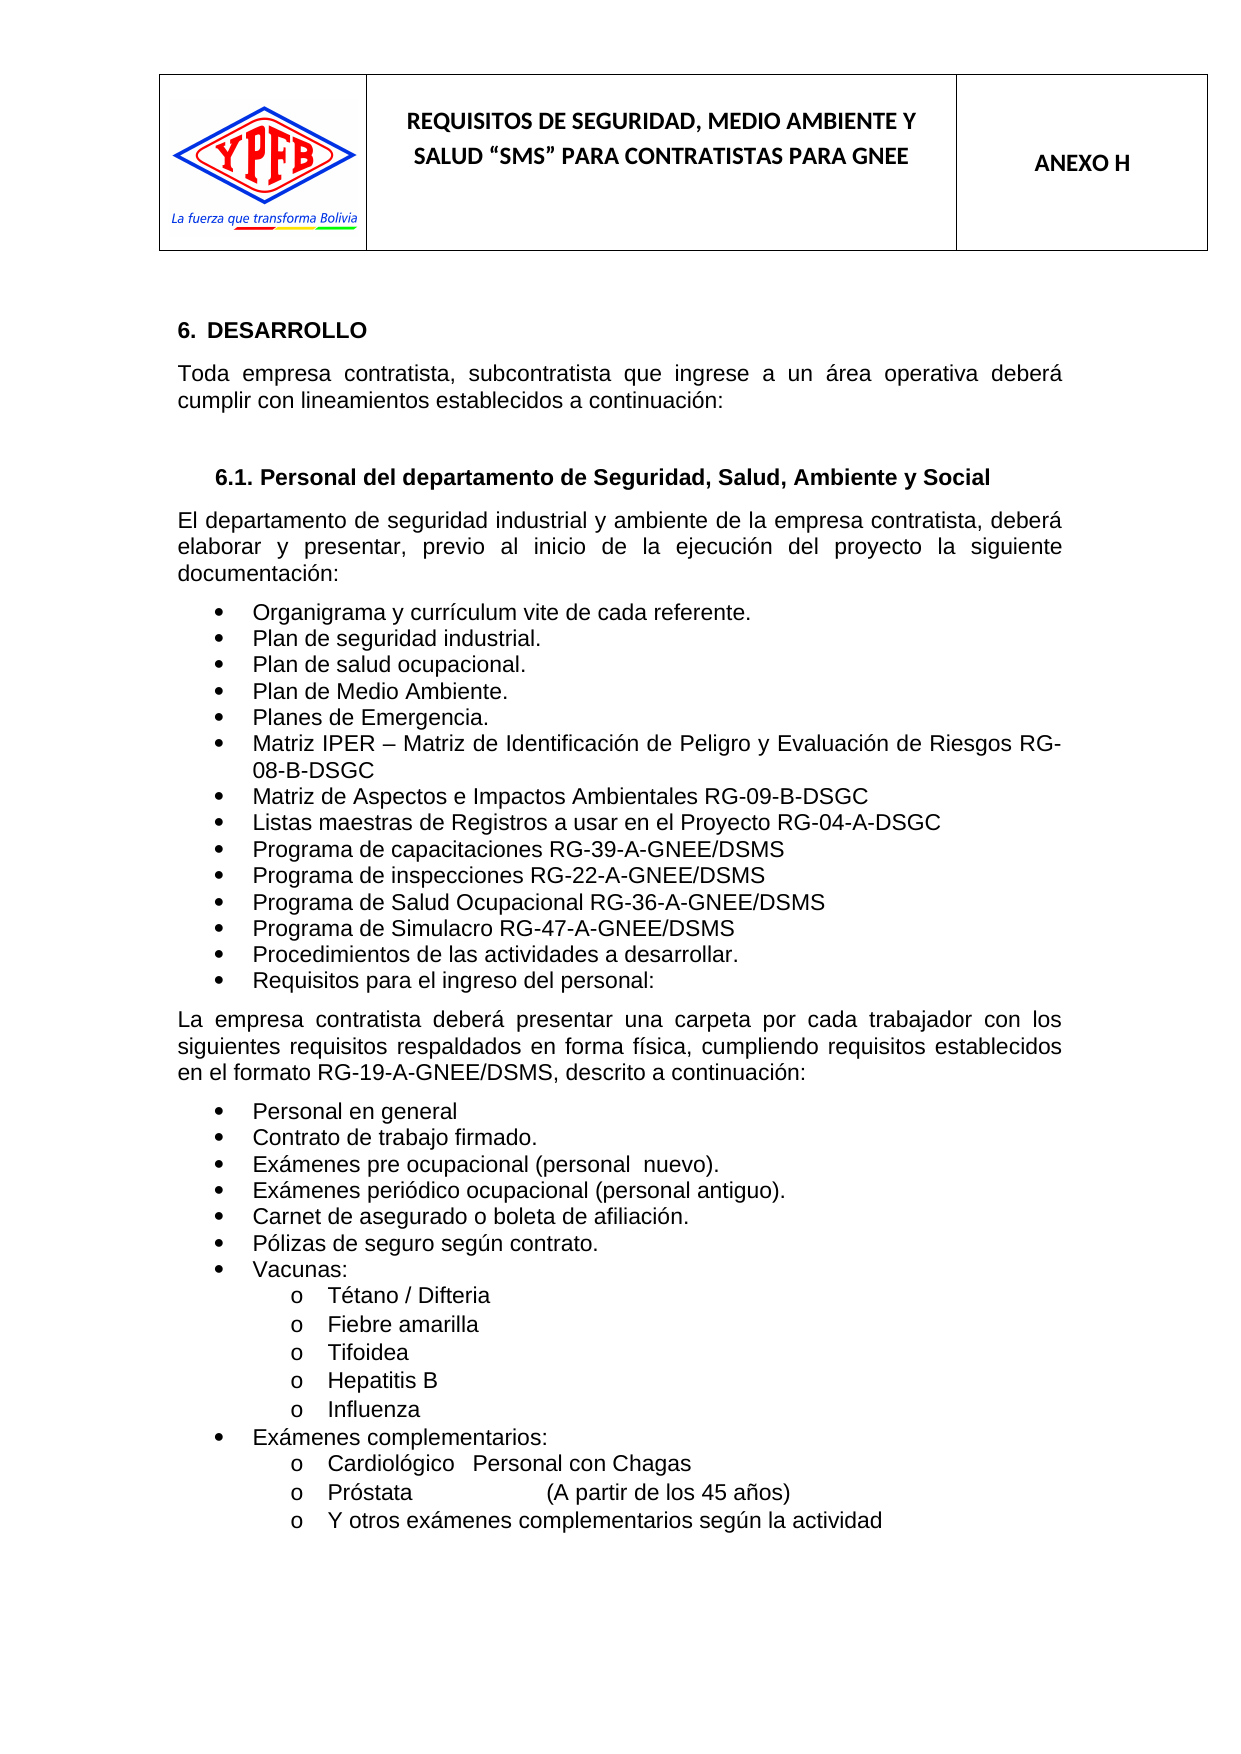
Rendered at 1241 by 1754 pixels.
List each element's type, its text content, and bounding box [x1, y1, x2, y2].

list Matriz de Aspectos e Impactos Ambientales RG-09-B-DSGC [215, 783, 1063, 809]
subtitle Personal del departamento de Seguridad, Salud, Ambiente y Social [215, 464, 1102, 491]
list Programa de Salud Ocupacional RG-36-A-GNEE/DSMS [215, 888, 1063, 915]
list Y otros exámenes complementarios según la actividad [290, 1507, 1063, 1535]
list Requisitos para el ingreso del personal: [215, 967, 1063, 994]
list Programa de capacitaciones RG-39-A-GNEE/DSMS [215, 836, 1063, 862]
list Procedimientos de las actividades a desarrollar. [215, 941, 1063, 967]
list Programa de Simulacro RG-47-A-GNEE/DSMS [215, 915, 1063, 941]
picture [168, 99, 359, 237]
list Tétano / Difteria [290, 1282, 1063, 1311]
list Listas maestras de Registros a usar en el Proyecto RG-04-A-DSGC [215, 809, 1063, 836]
list Plan de salud ocupacional. [215, 651, 1063, 678]
list Exámenes pre ocupacional (personal nuevo). [215, 1151, 1063, 1177]
list Tifoidea [290, 1339, 1063, 1367]
list Hepatitis B [290, 1367, 1063, 1396]
list Organigrama y currículum vite de cada referente. [215, 598, 1063, 625]
list Contrato de trabajo firmado. [215, 1124, 1063, 1151]
list Plan de Medio Ambiente. [215, 678, 1063, 704]
list Próstata (A partir de los 45 años) [290, 1479, 1063, 1507]
subtitle DESARROLLO [177, 317, 1102, 344]
text La empresa contratista deberá presentar una carpeta por cada trabajador con los siguientes requisitos respaldados en forma física, cumpliendo requisitos establecidos en el formato RG-19-A-GNEE/DSMS, descrito a continuación: [177, 1006, 1063, 1085]
list Fiebre amarilla [290, 1311, 1063, 1339]
list Cardiológico Personal con Chagas [290, 1450, 1063, 1479]
list Personal en general [215, 1098, 1063, 1124]
list Programa de inspecciones RG-22-A-GNEE/DSMS [215, 862, 1063, 888]
list Exámenes periódico ocupacional (personal antiguo). [215, 1177, 1063, 1203]
list Carnet de asegurado o boleta de afiliación. [215, 1203, 1063, 1230]
list Influenza [290, 1396, 1063, 1424]
list Vacunas: [215, 1256, 1063, 1282]
list Exámenes complementarios: [215, 1424, 1063, 1450]
list Matriz IPER – Matriz de Identificación de Peligro y Evaluación de Riesgos RG-08-B-DSGC [215, 730, 1063, 783]
list Planes de Emergencia. [215, 704, 1063, 730]
text Toda empresa contratista, subcontratista que ingrese a un área operativa deberá cumplir con lineamientos establecidos a continuación: [177, 360, 1063, 413]
text El departamento de seguridad industrial y ambiente de la empresa contratista, deberá elaborar y presentar, previo al inicio de la ejecución del proyecto la siguiente documentación: [177, 507, 1063, 586]
list Pólizas de seguro según contrato. [215, 1230, 1063, 1256]
list Plan de seguridad industrial. [215, 625, 1063, 651]
